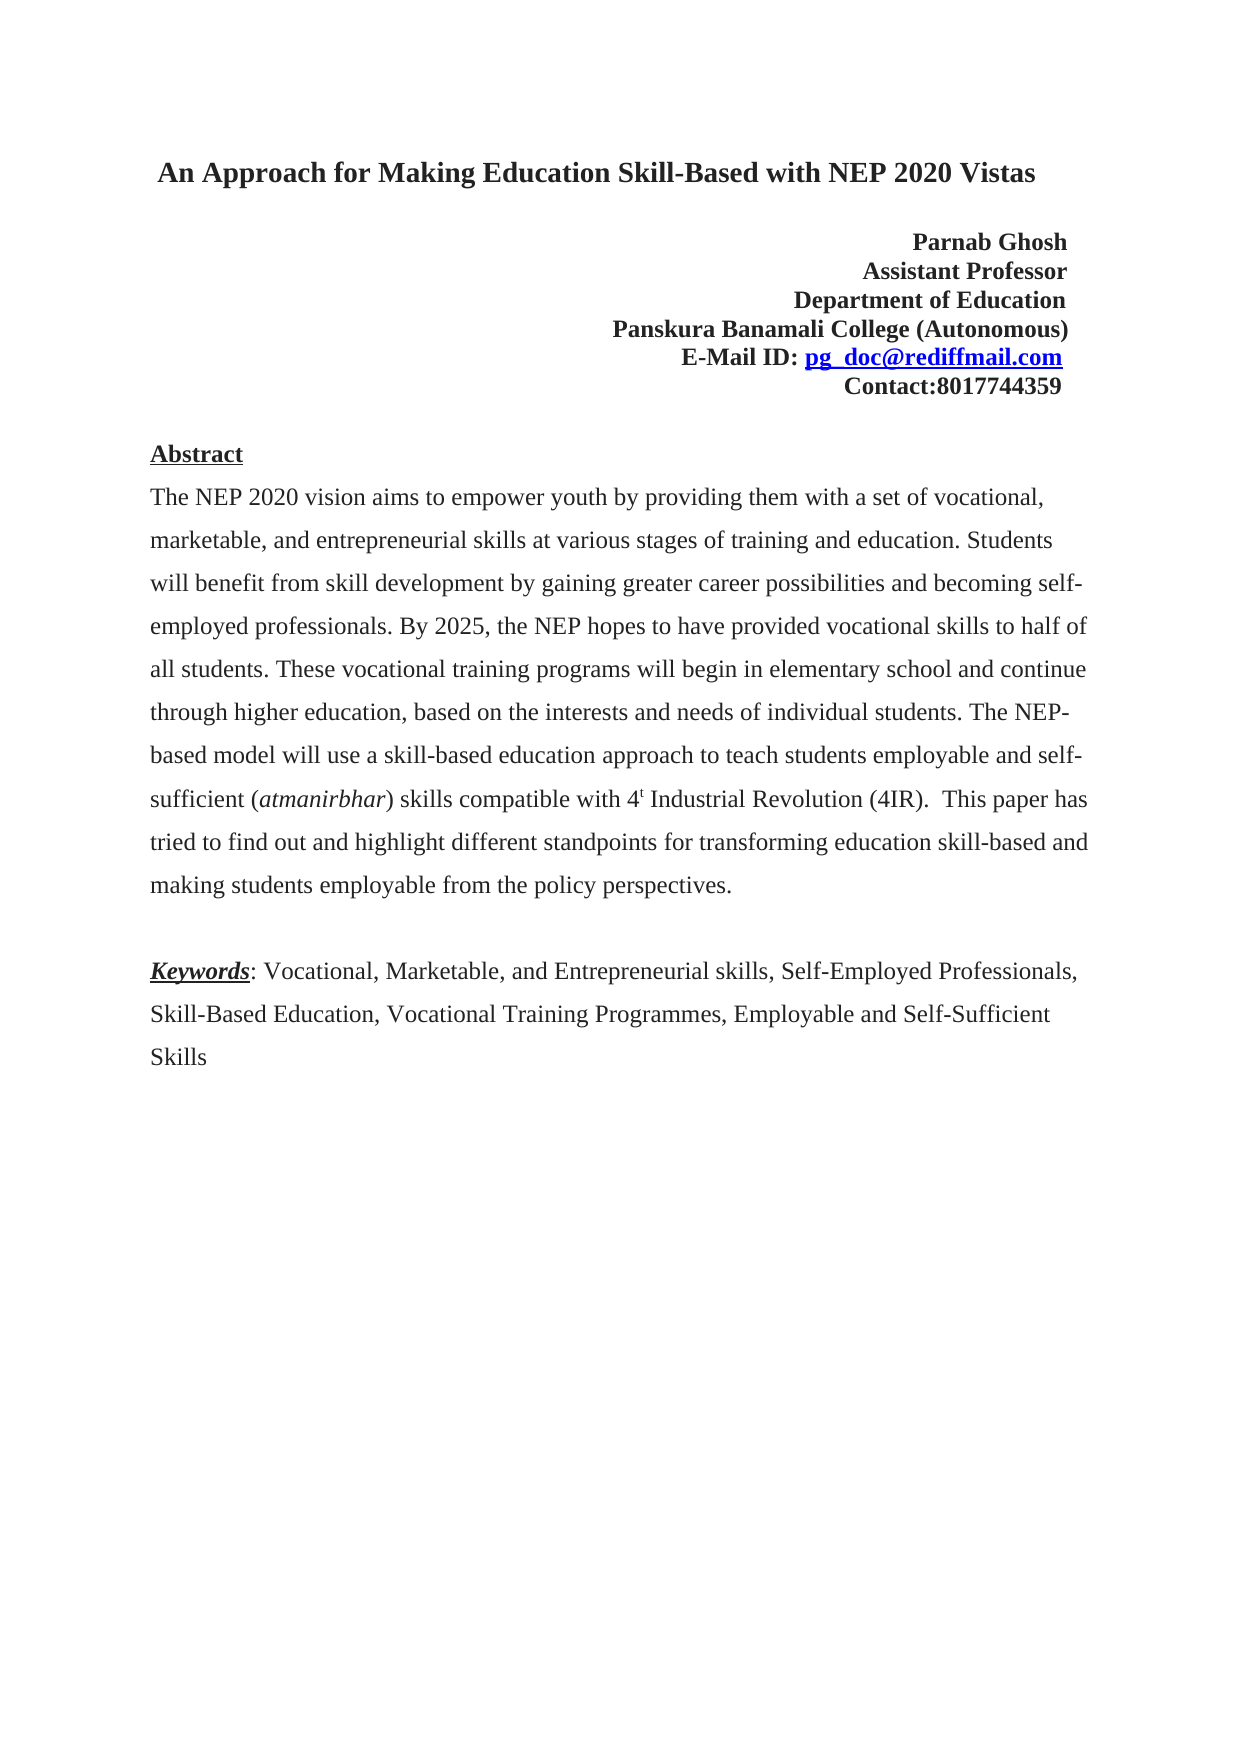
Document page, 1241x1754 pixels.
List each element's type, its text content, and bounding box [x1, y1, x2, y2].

text An Approach for Making Education Skill-Based with NEP 2020 Vistas [150, 150, 1090, 189]
text Assistant Professor [150, 256, 1090, 285]
text Panskura Banamali College (Autonomous) [150, 314, 1090, 342]
text Keywords: Vocational, Marketable, and Entrepreneurial skills, Self-Employed Professionals, Skill-Based Education, Vocational Training Programmes, Employable and Self-Sufficient Skills [150, 956, 1090, 1071]
text The NEP 2020 vision aims to empower youth by providing them with a set of vocational, marketable, and entrepreneurial skills at various stages of training and education. Students will benefit from skill development by gaining greater career possibilities and becoming self-employed professionals. By 2025, the NEP hopes to have provided vocational skills to half of all students. These vocational training programs will begin in elementary school and continue through higher education, based on the interests and needs of individual students. The NEP-based model will use a skill-based education approach to teach students employable and self-sufficient (atmanirbhar) skills compatible with 4t Industrial Revolution (4IR). This paper has tried to find out and highlight different standpoints for transforming education skill-based and making students employable from the policy perspectives. [150, 482, 1090, 899]
text Department of Education [150, 285, 1090, 314]
text Abstract [150, 439, 1090, 467]
text Parnab Ghosh [150, 227, 1090, 256]
text Contact:8017744359 [150, 371, 1090, 400]
text E-Mail ID: pg_doc@rediffmail.com [150, 342, 1090, 371]
